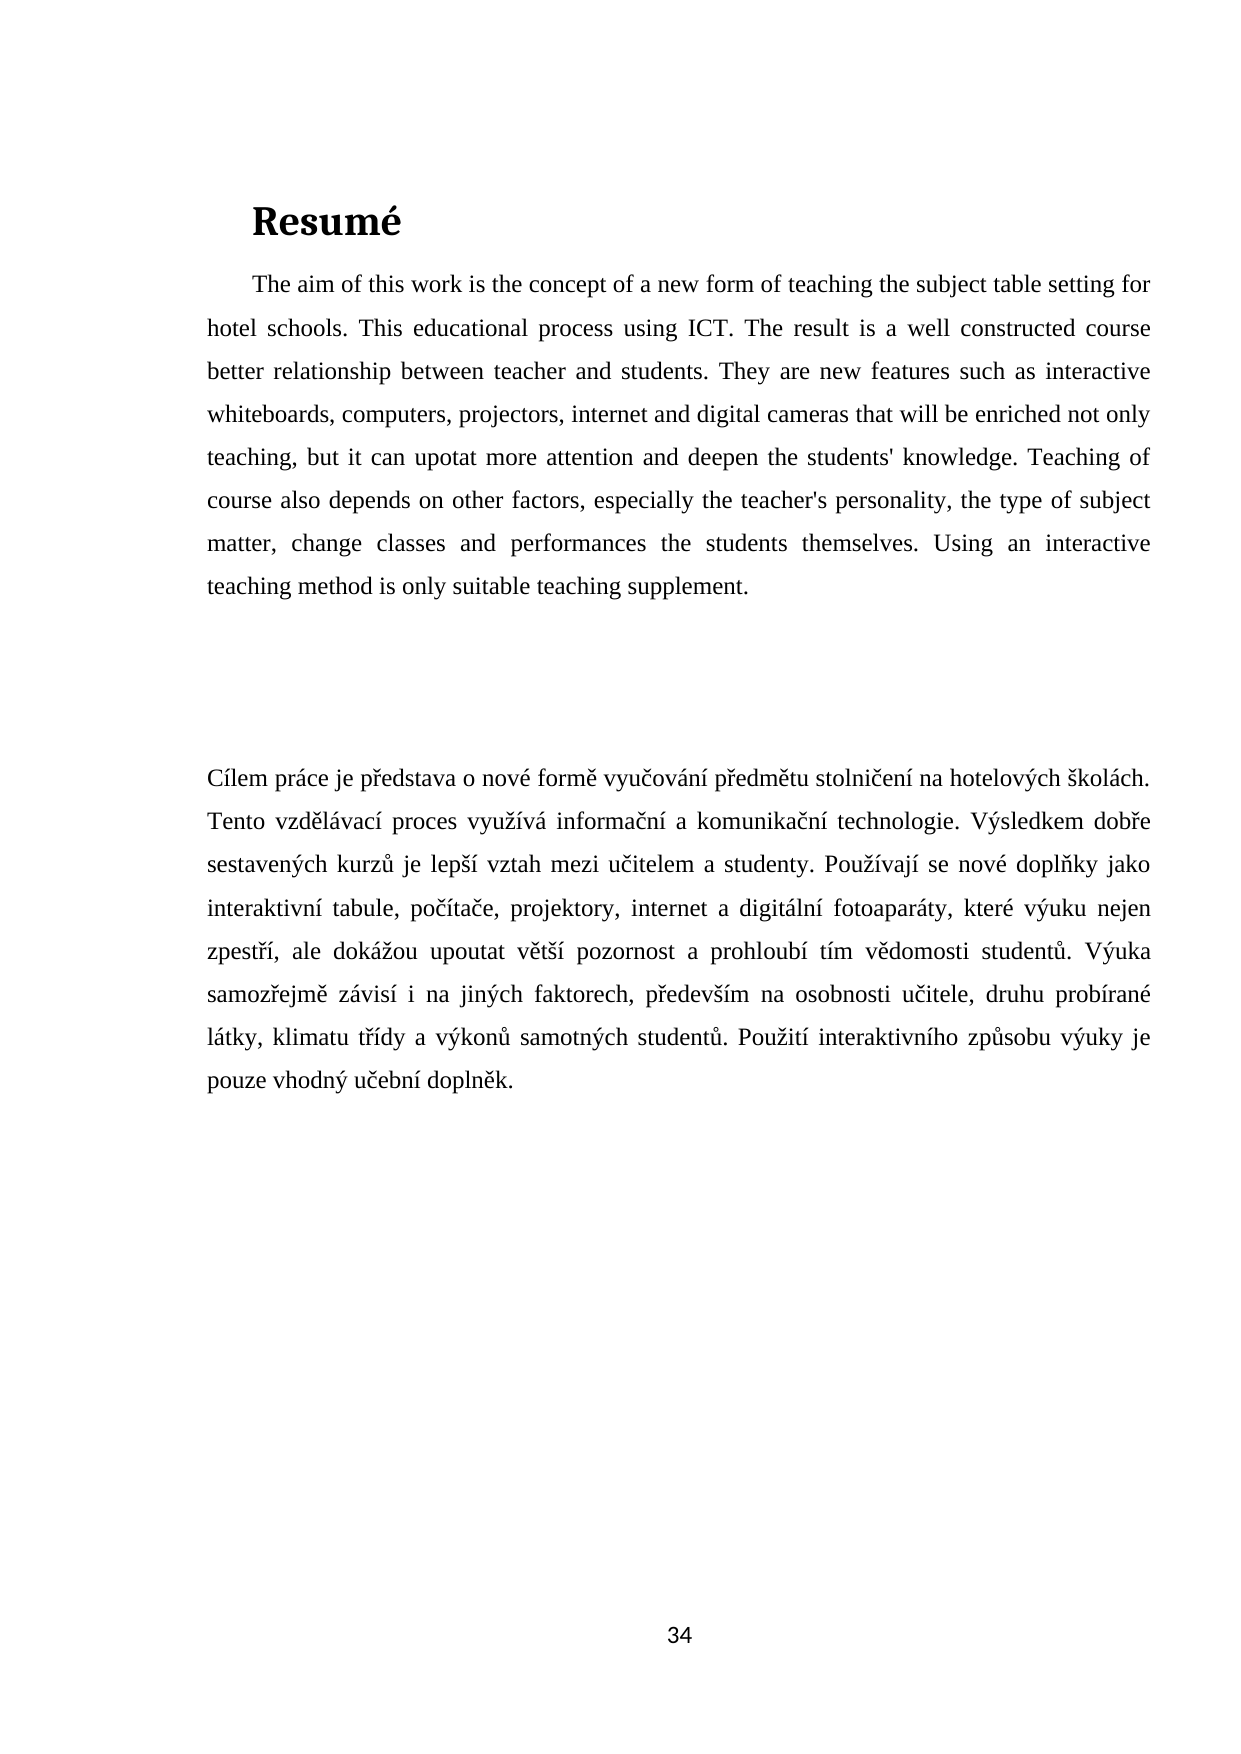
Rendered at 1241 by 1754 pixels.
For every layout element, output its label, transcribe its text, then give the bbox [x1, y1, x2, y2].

subtitle Resumé [252, 198, 1152, 246]
text The aim of this work is the concept of a new form of teaching the subject table setting for hotel schools. This educational process using ICT. The result is a well constructed course better relationship between teacher and students. They are new features such as interactive whiteboards, computers, projectors, internet and digital cameras that will be enriched not only teaching, but it can upotat more attention and deepen the students' knowledge. Teaching of course also depends on other factors, especially the teacher's personality, the type of subject matter, change classes and performances the students themselves. Using an interactive teaching method is only suitable teaching supplement. [207, 269, 1152, 600]
text Cílem práce je představa o nové formě vyučování předmětu stolničení na hotelových školách. Tento vzdělávací proces využívá informační a komunikační technologie. Výsledkem dobře sestavených kurzů je lepší vztah mezi učitelem a studenty. Používají se nové doplňky jako interaktivní tabule, počítače, projektory, internet a digitální fotoaparáty, které výuku nejen zpestří, ale dokážou upoutat větší pozornost a prohloubí tím vědomosti studentů. Výuka samozřejmě závisí i na jiných faktorech, především na osobnosti učitele, druhu probírané látky, klimatu třídy a výkonů samotných studentů. Použití interaktivního způsobu výuky je pouze vhodný učební doplněk. [207, 763, 1152, 1094]
